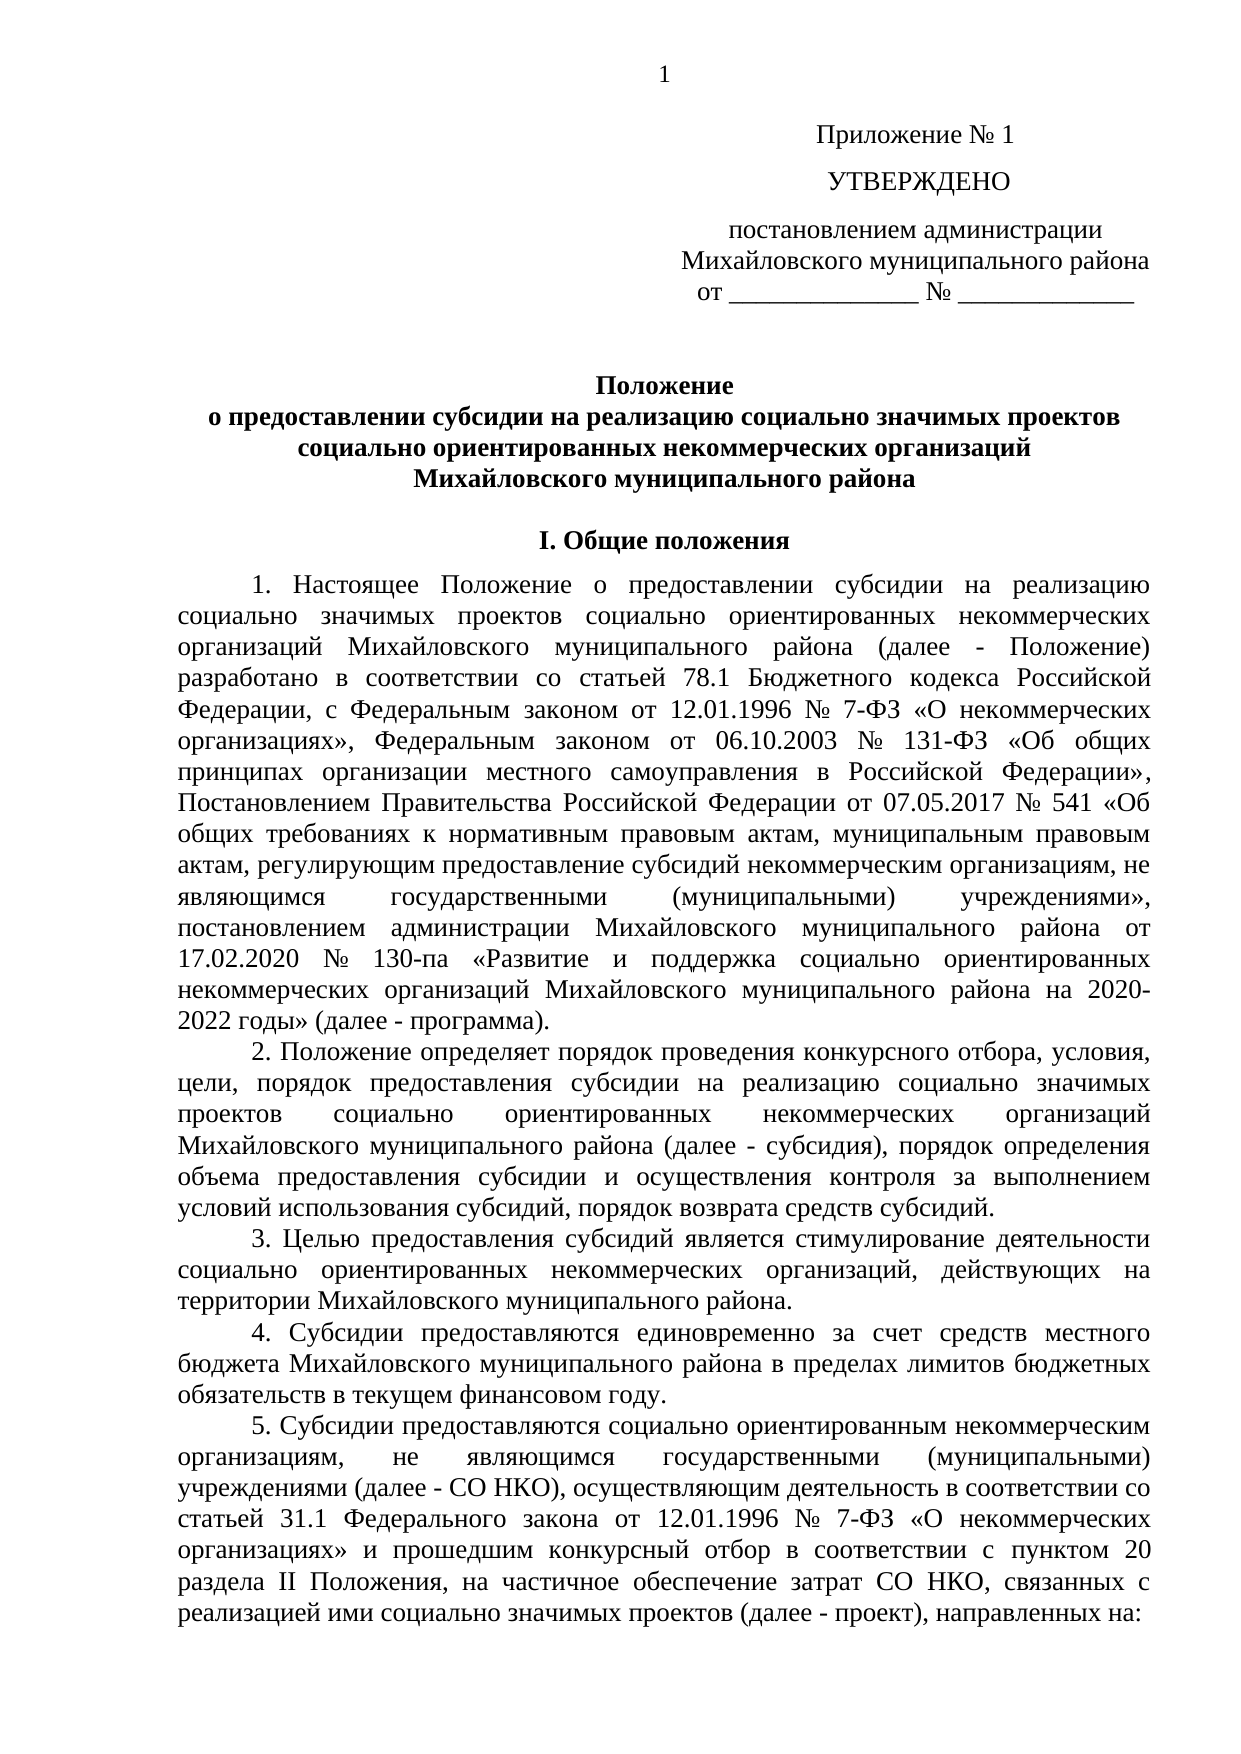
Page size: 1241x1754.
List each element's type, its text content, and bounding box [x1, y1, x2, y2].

text 5. Субсидии предоставляются социально ориентированным некоммерческим организациям, не являющимся государственными (муниципальными) учреждениями (далее - СО НКО), осуществляющим деятельность в соответствии со статьей 31.1 Федерального закона от 12.01.1996 № 7-ФЗ «О некоммерческих организациях» и прошедшим конкурсный отбор в соответствии с пунктом 20 раздела II Положения, на частичное обеспечение затрат СО НКО, связанных с реализацией ими социально значимых проектов (далее - проект), направленных на: [177, 1409, 1152, 1627]
subtitle Михайловского муниципального района [546, 244, 1152, 275]
text 2. Положение определяет порядок проведения конкурсного отбора, условия, цели, порядок предоставления субсидии на реализацию социально значимых проектов социально ориентированных некоммерческих организаций Михайловского муниципального района (далее - субсидия), порядок определения объема предоставления субсидии и осуществления контроля за выполнением условий использования субсидий, порядок возврата средств субсидий. [177, 1035, 1152, 1222]
subtitle постановлением администрации [546, 213, 1152, 244]
subtitle Приложение № 1 [546, 118, 1152, 149]
text 4. Субсидии предоставляются единовременно за счет средств местного бюджета Михайловского муниципального района в пределах лимитов бюджетных обязательств в текущем финансовом году. [177, 1316, 1152, 1409]
text Михайловского муниципального района [177, 462, 1152, 493]
text Положение [177, 369, 1152, 400]
text I. Общие положения [177, 524, 1152, 556]
text УТВЕРЖДЕНО [827, 165, 1152, 196]
text о предоставлении субсидии на реализацию социально значимых проектов [177, 400, 1152, 431]
text 1. Настоящее Положение о предоставлении субсидии на реализацию социально значимых проектов социально ориентированных некоммерческих организаций Михайловского муниципального района (далее - Положение) разработано в соответствии со статьей 78.1 Бюджетного кодекса Российской Федерации, с Федеральным законом от 12.01.1996 № 7-ФЗ «О некоммерческих организациях», Федеральным законом от 06.10.2003 № 131-ФЗ «Об общих принципах организации местного самоуправления в Российской Федерации», Постановлением Правительства Российской Федерации от 07.05.2017 № 541 «Об общих требованиях к нормативным правовым актам, муниципальным правовым актам, регулирующим предоставление субсидий некоммерческим организациям, не являющимся государственными (муниципальными) учреждениями», постановлением администрации Михайловского муниципального района от 17.02.2020 № 130-па «Развитие и поддержка социально ориентированных некоммерческих организаций Михайловского муниципального района на 2020-2022 годы» (далее - программа). [177, 568, 1152, 1035]
text 3. Целью предоставления субсидий является стимулирование деятельности социально ориентированных некоммерческих организаций, действующих на территории Михайловского муниципального района. [177, 1222, 1152, 1316]
text социально ориентированных некоммерческих организаций [177, 431, 1152, 462]
subtitle от ______________ № _____________ [546, 275, 1152, 306]
